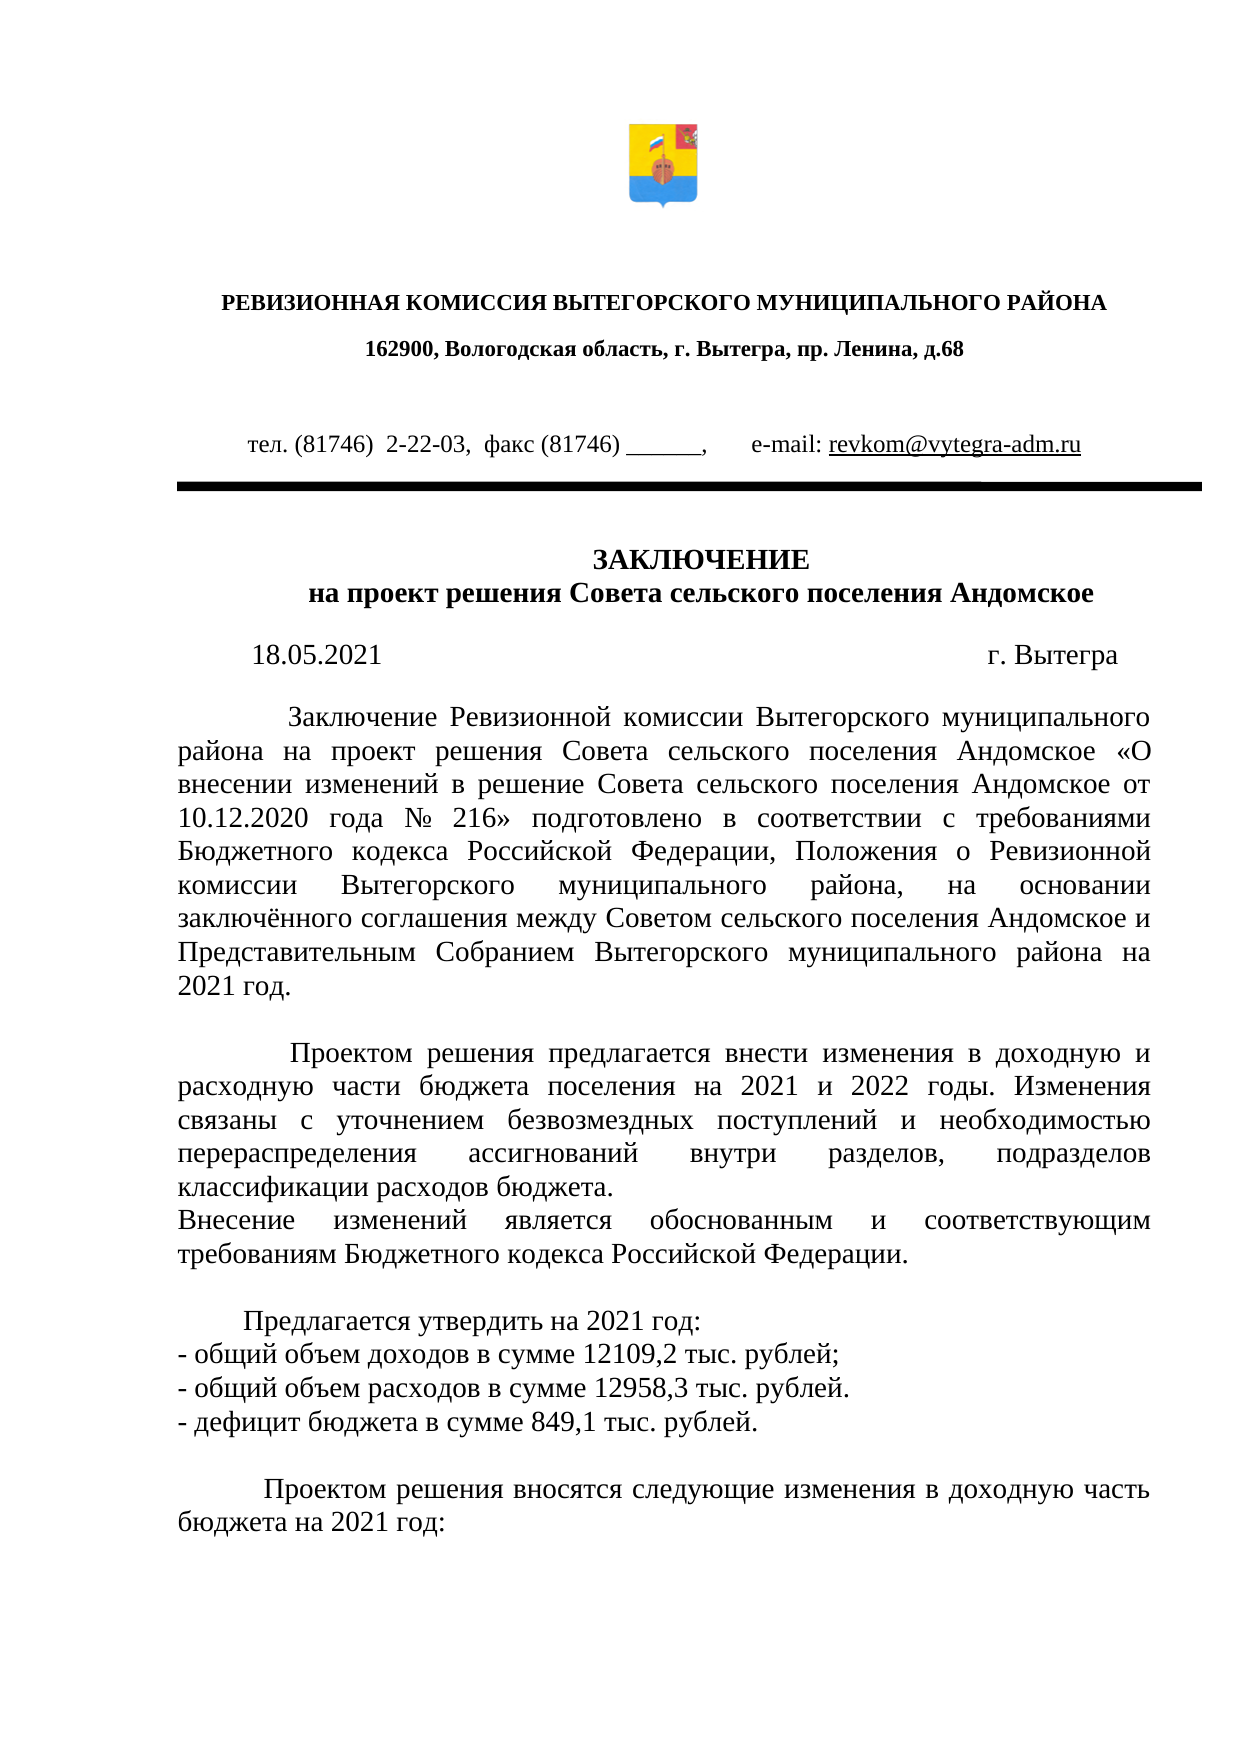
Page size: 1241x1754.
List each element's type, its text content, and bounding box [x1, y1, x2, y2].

text Внесение изменений является обоснованным и соответствующим требованиям Бюджетного кодекса Российской Федерации. [177, 1202, 1152, 1269]
text - общий объем доходов в сумме 12109,2 тыс. рублей; [177, 1337, 1152, 1370]
text тел. (81746) 2-22-03, факс (81746) ______, e-mail: revkom@vytegra-adm.ru [177, 429, 1152, 458]
text Предлагается утвердить на 2021 год: [177, 1303, 1152, 1337]
text Заключение Ревизионной комиссии Вытегорского муниципального района на проект решения Совета сельского поселения Андомское «О внесении изменений в решение Совета сельского поселения Андомское от 10.12.2020 года № 216» подготовлено в соответствии с требованиями Бюджетного кодекса Российской Федерации, Положения о Ревизионной комиссии Вытегорского муниципального района, на основании заключённого соглашения между Советом сельского поселения Андомское и Представительным Собранием Вытегорского муниципального района на 2021 год. [177, 699, 1152, 1001]
text - общий объем расходов в сумме 12958,3 тыс. рублей. [177, 1370, 1152, 1404]
text 162900, Вологодская область, г. Вытегра, пр. Ленина, д.68 [177, 336, 1152, 362]
text на проект решения Совета сельского поселения Андомское [177, 576, 1152, 609]
text - дефицит бюджета в сумме 849,1 тыс. рублей. [177, 1404, 1152, 1437]
text 18.05.2021 г. Вытегра [177, 637, 1152, 671]
text РЕВИЗИОННАЯ КОМИССИЯ ВЫТЕГОРСКОГО МУНИЦИПАЛЬНОГО РАЙОНА [177, 290, 1152, 316]
picture [624, 118, 705, 212]
text ЗАКЛЮЧЕНИЕ [177, 542, 1152, 576]
text Проектом решения вносятся следующие изменения в доходную часть бюджета на 2021 год: [177, 1471, 1152, 1538]
text Проектом решения предлагается внести изменения в доходную и расходную части бюджета поселения на 2021 и 2022 годы. Изменения связаны с уточнением безвозмездных поступлений и необходимостью перераспределения ассигнований внутри разделов, подразделов классификации расходов бюджета. [177, 1035, 1152, 1202]
